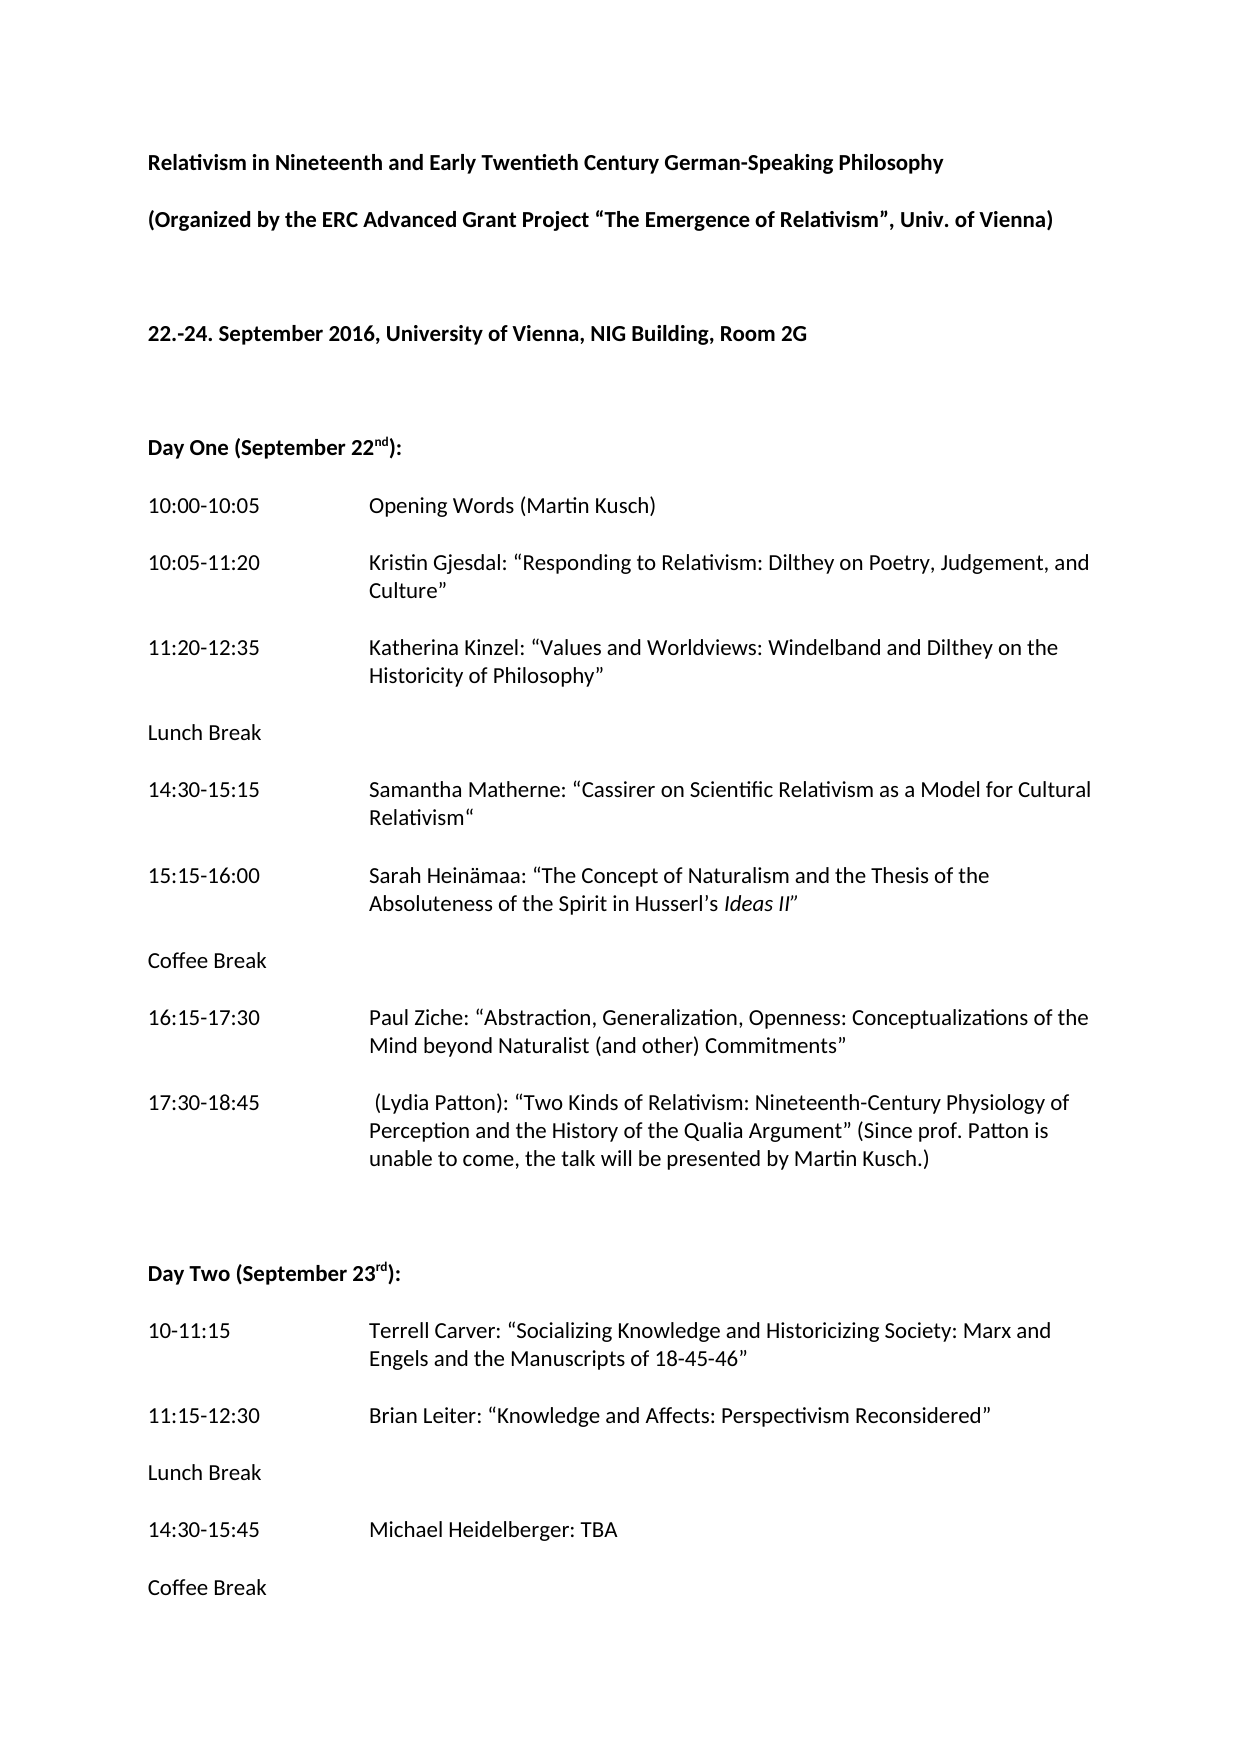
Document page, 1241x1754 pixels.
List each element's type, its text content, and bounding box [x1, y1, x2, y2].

text 15:15-16:00 Sarah Heinämaa: “The Concept of Naturalism and the Thesis of the Absoluteness of the Spirit in Husserl’s Ideas II” [148, 861, 1093, 917]
text Coffee Break [148, 946, 1093, 974]
text 16:15-17:30 Paul Ziche: “Abstraction, Generalization, Openness: Conceptualizations of the Mind beyond Naturalist (and other) Commitments” [148, 1003, 1093, 1059]
text Day Two (September 23rd): [148, 1259, 1093, 1287]
text (Organized by the ERC Advanced Grant Project “The Emergence of Relativism”, Univ. of Vienna) [148, 205, 1093, 233]
text 17:30-18:45 (Lydia Patton): “Two Kinds of Relativism: Nineteenth-Century Physiology of Perception and the History of the Qualia Argument” (Since prof. Patton is unable to come, the talk will be presented by Martin Kusch.) [148, 1088, 1093, 1172]
text Coffee Break [148, 1573, 1093, 1601]
text 10:05-11:20 Kristin Gjesdal: “Responding to Relativism: Dilthey on Poetry, Judgement, and Culture” [148, 548, 1093, 604]
text 14:30-15:15 Samantha Matherne: “Cassirer on Scientific Relativism as a Model for Cultural Relativism“ [148, 776, 1093, 832]
text 14:30-15:45 Michael Heidelberger: TBA [148, 1516, 1093, 1543]
text 10:00-10:05 Opening Words (Martin Kusch) [148, 491, 1093, 519]
text 11:15-12:30 Brian Leiter: “Knowledge and Affects: Perspectivism Reconsidered” [148, 1401, 1093, 1429]
text 22.-24. September 2016, University of Vienna, NIG Building, Room 2G [148, 319, 1093, 347]
text Lunch Break [148, 1458, 1093, 1486]
text 10-11:15 Terrell Carver: “Socializing Knowledge and Historicizing Society: Marx and Engels and the Manuscripts of 18-45-46” [148, 1316, 1093, 1372]
text 11:20-12:35 Katherina Kinzel: “Values and Worldviews: Windelband and Dilthey on the Historicity of Philosophy” [148, 633, 1093, 689]
text Day One (September 22nd): [148, 433, 1093, 462]
text Lunch Break [148, 718, 1093, 746]
text Relativism in Nineteenth and Early Twentieth Century German-Speaking Philosophy [148, 148, 1093, 176]
